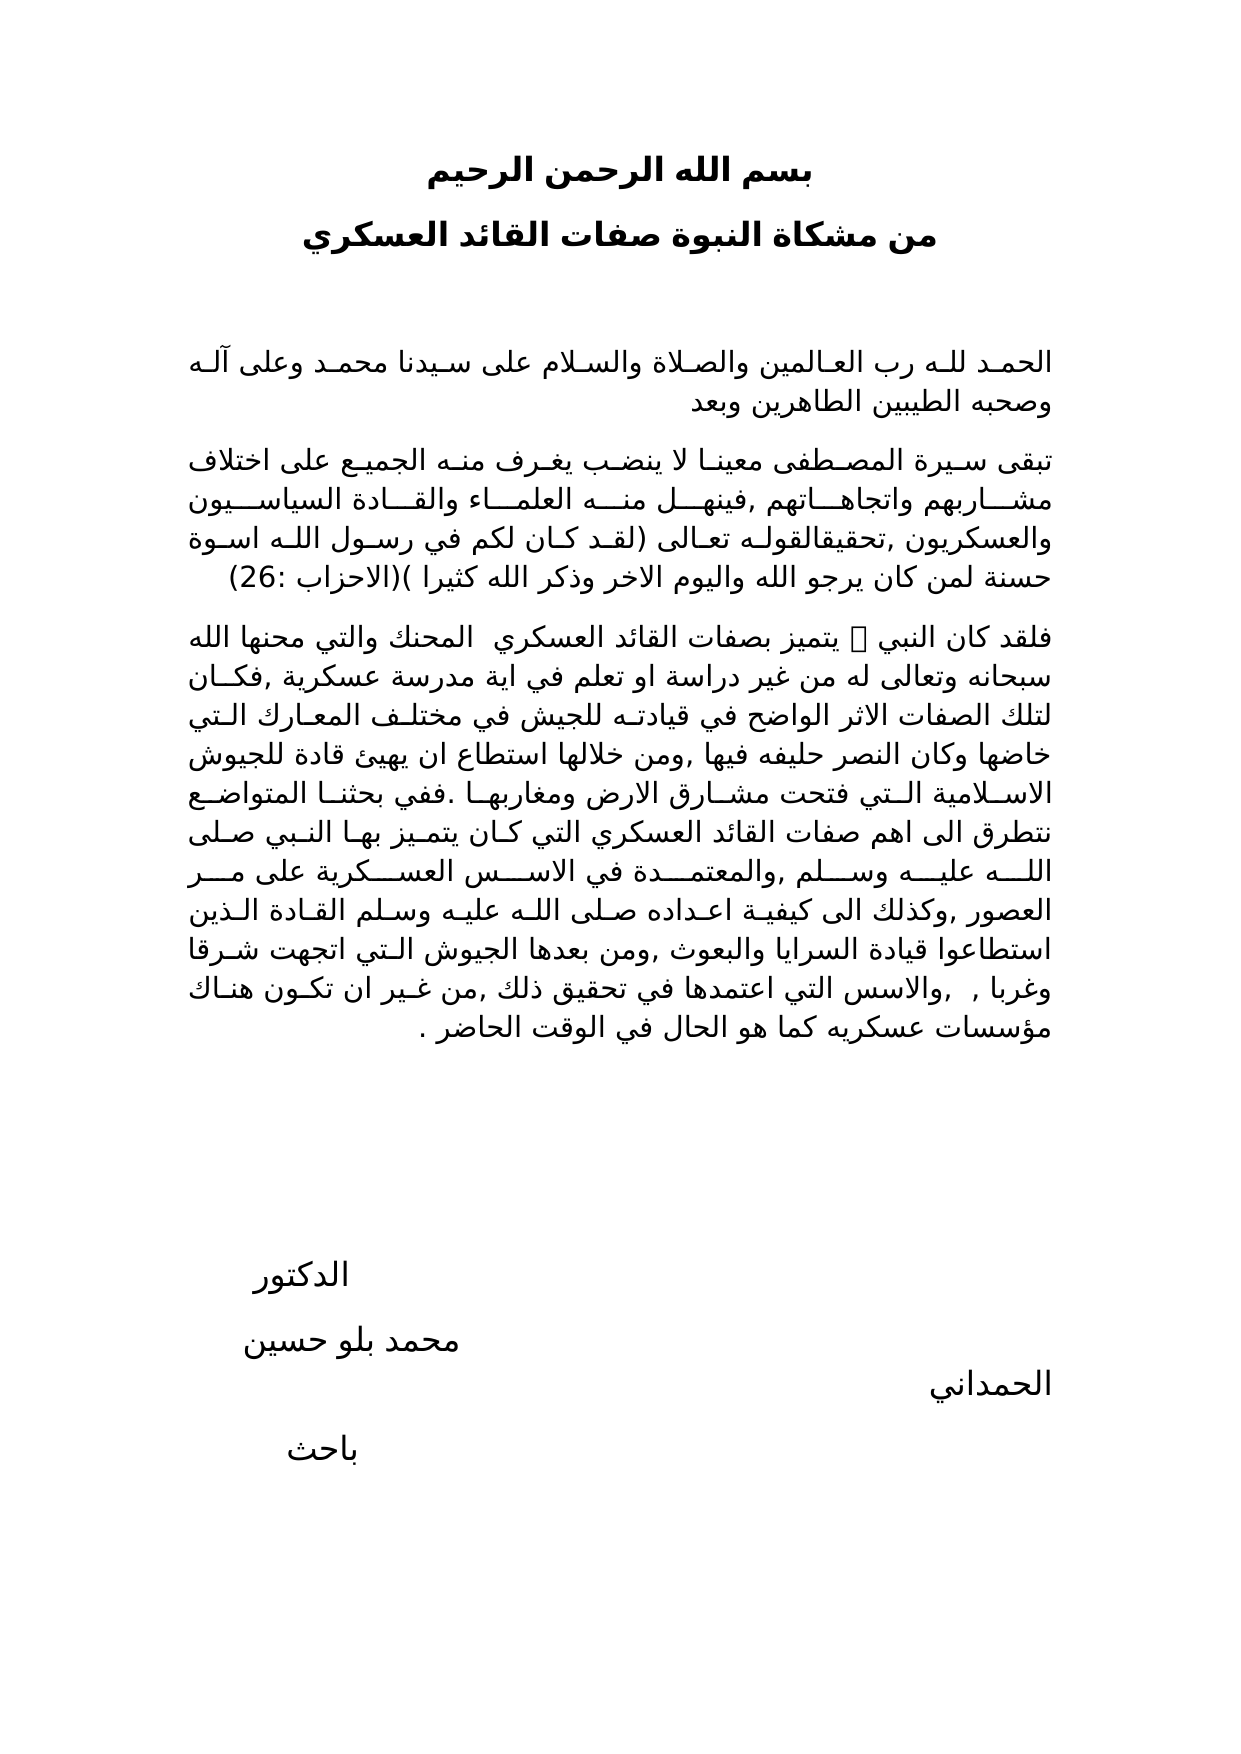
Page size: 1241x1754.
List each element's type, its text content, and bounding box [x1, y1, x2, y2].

text بسم الله الرحمن الرحيم [187, 150, 1053, 188]
text من مشكاة النبوة صفات القائد العسكري [187, 215, 1053, 253]
text الدكتور [187, 1255, 1053, 1293]
text تبقى سيرة المصطفى معينا لا ينضب يغرف منه الجميع على اختلاف مشاربهم واتجاهاتهم ,فينهل منه العلماء والقادة السياسيون والعسكريون ,تحقيقالقوله تعالى (لقد كان لكم في رسول الله اسوة حسنة لمن كان يرجو الله واليوم الاخر وذكر الله كثيرا )(الاحزاب :26) [187, 444, 1053, 594]
text محمد بلو حسين الحمداني [187, 1320, 1053, 1403]
text فلقد كان النبي يتميز بصفات القائد العسكري المحنك والتي محنها الله سبحانه وتعالى له من غير دراسة او تعلم في اية مدرسة عسكرية ,فكان لتلك الصفات الاثر الواضح في قيادته للجيش في مختلف المعارك التي خاضها وكان النصر حليفه فيها ,ومن خلالها استطاع ان يهيئ قادة للجيوش الاسلامية التي فتحت مشارق الارض ومغاربها .ففي بحثنا المتواضع نتطرق الى اهم صفات القائد العسكري التي كان يتميز بها النبي صلى الله عليه وسلم ,والمعتمدة في الاسس العسكرية على مر العصور ,وكذلك الى كيفية اعداده صلى الله عليه وسلم القادة الذين استطاعوا قيادة السرايا والبعوث ,ومن بعدها الجيوش التي اتجهت شرقا وغربا , ,والاسس التي اعتمدها في تحقيق ذلك ,من غير ان تكون هناك مؤسسات عسكريه كما هو الحال في الوقت الحاضر . [187, 620, 1053, 1044]
text باحث [187, 1429, 1053, 1468]
text الحمد لله رب العالمين والصلاة والسلام على سيدنا محمد وعلى آله وصحبه الطيبين الطاهرين وبعد [187, 345, 1053, 418]
